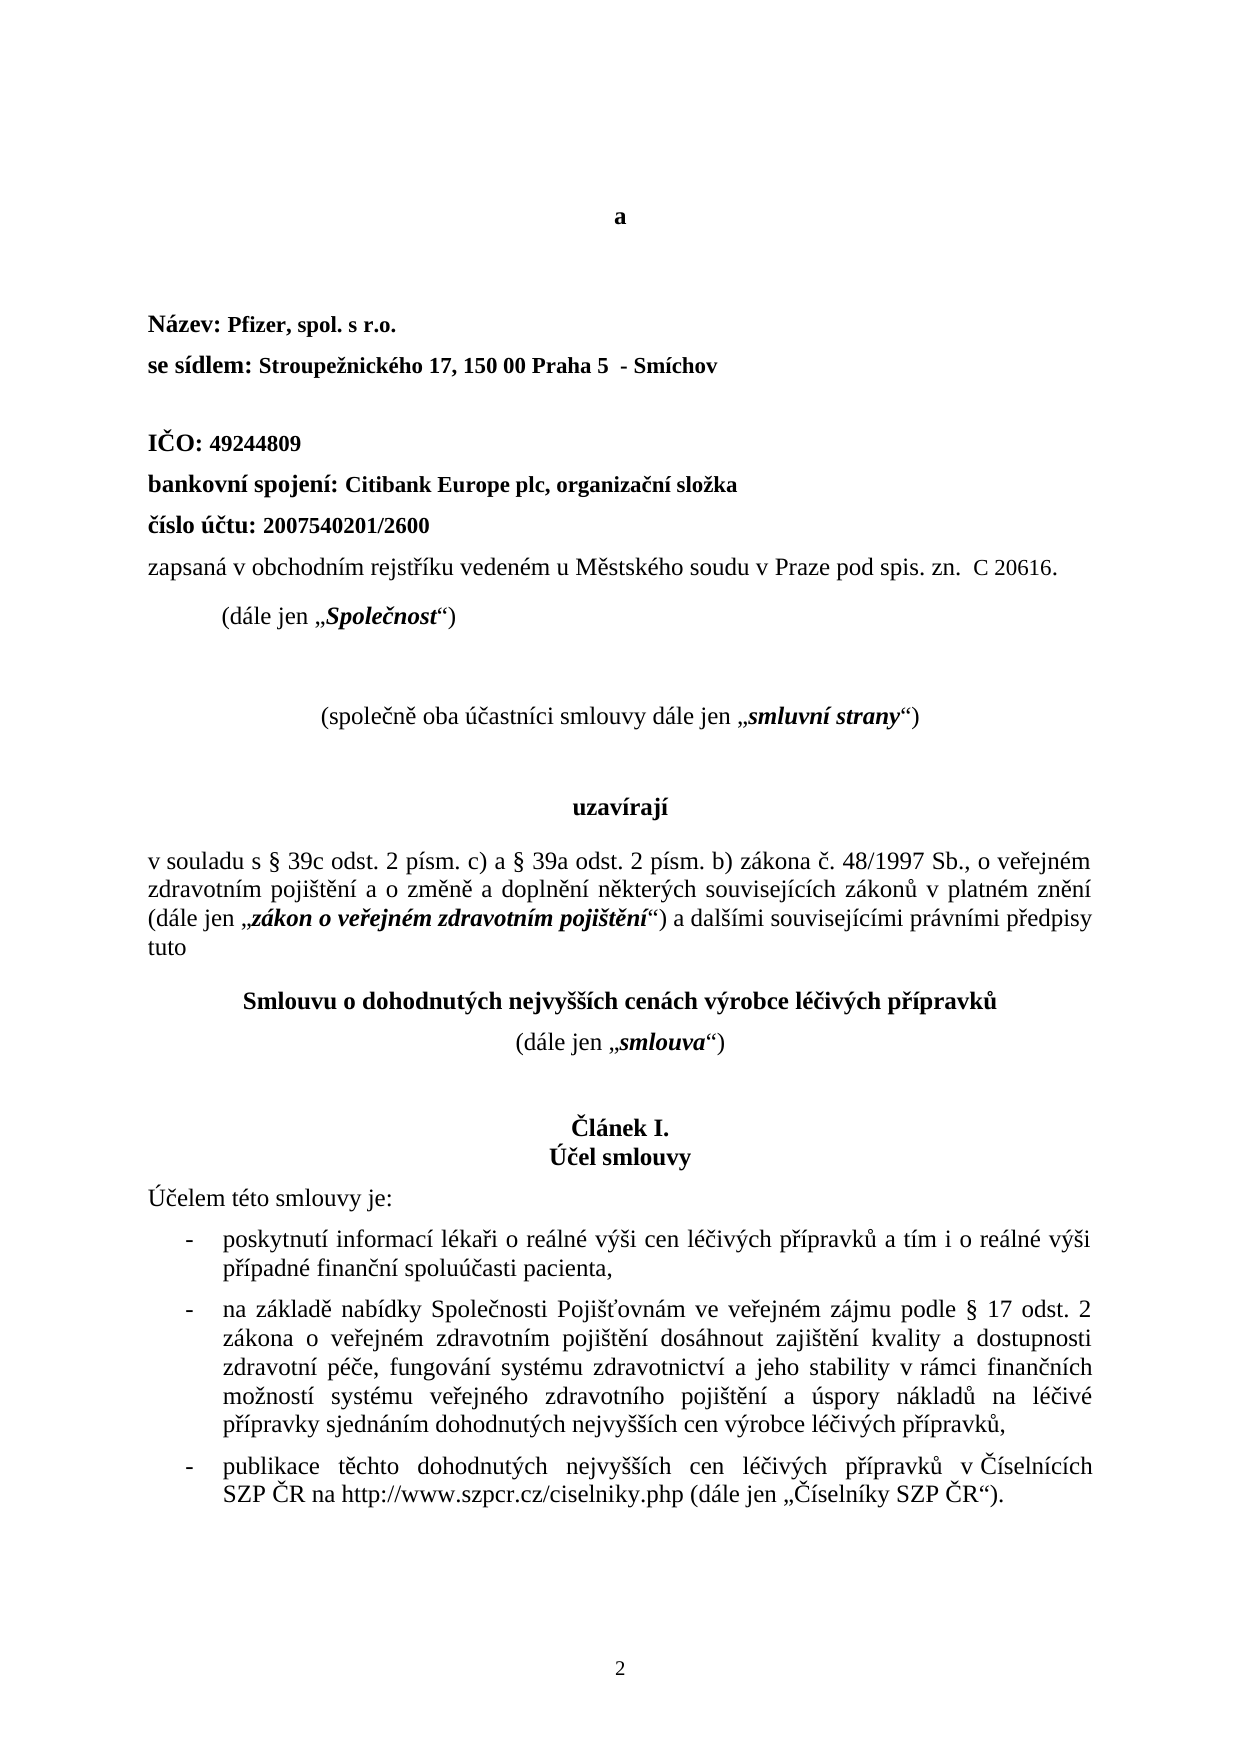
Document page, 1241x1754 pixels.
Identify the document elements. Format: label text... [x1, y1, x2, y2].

list poskytnutí informací lékaři o reálné výši cen léčivých přípravků a tím i o reálné výši případné finanční spoluúčasti pacienta, [185, 1224, 1093, 1282]
text a [148, 201, 1093, 230]
text IČO: 49244809 [148, 428, 1093, 457]
text (dále jen „Společnost“) [148, 601, 1093, 630]
text Název: Pfizer, spol. s r.o. [148, 309, 1093, 338]
text v souladu s § 39c odst. 2 písm. c) a § 39a odst. 2 písm. b) zákona č. 48/1997 Sb., o veřejném zdravotním pojištění a o změně a doplnění některých souvisejících zákonů v platném znění (dále jen „zákon o veřejném zdravotním pojištění“) a dalšími souvisejícími právními předpisy tuto [148, 846, 1093, 961]
text zapsaná v obchodním rejstříku vedeném u Městského soudu v Praze pod spis. zn. C 20616. [148, 552, 1093, 580]
text bankovní spojení: Citibank Europe plc, organizační složka [148, 469, 1093, 498]
text Účel smlouvy [148, 1142, 1093, 1171]
text Účelem této smlouvy je: [148, 1183, 1093, 1212]
text (společně oba účastníci smlouvy dále jen „smluvní strany“) [148, 701, 1093, 730]
list na základě nabídky Společnosti Pojišťovnám ve veřejném zájmu podle § 17 odst. 2 zákona o veřejném zdravotním pojištění dosáhnout zajištění kvality a dostupnosti zdravotní péče, fungování systému zdravotnictví a jeho stability v rámci finančních možností systému veřejného zdravotního pojištění a úspory nákladů na léčivé přípravky sjednáním dohodnutých nejvyšších cen výrobce léčivých přípravků, [185, 1294, 1093, 1438]
text číslo účtu: 2007540201/2600 [148, 510, 1093, 539]
text Smlouvu o dohodnutých nejvyšších cenách výrobce léčivých přípravků [148, 986, 1093, 1014]
text se sídlem: Stroupežnického 17, 150 00 Praha 5 - Smíchov [148, 350, 1093, 379]
text (dále jen „smlouva“) [148, 1027, 1093, 1056]
text uzavírají [148, 792, 1093, 821]
text Článek I. [148, 1113, 1093, 1142]
list publikace těchto dohodnutých nejvyšších cen léčivých přípravků v Číselnících SZP ČR na http://www.szpcr.cz/ciselniky.php (dále jen „Číselníky SZP ČR“). [185, 1451, 1093, 1508]
